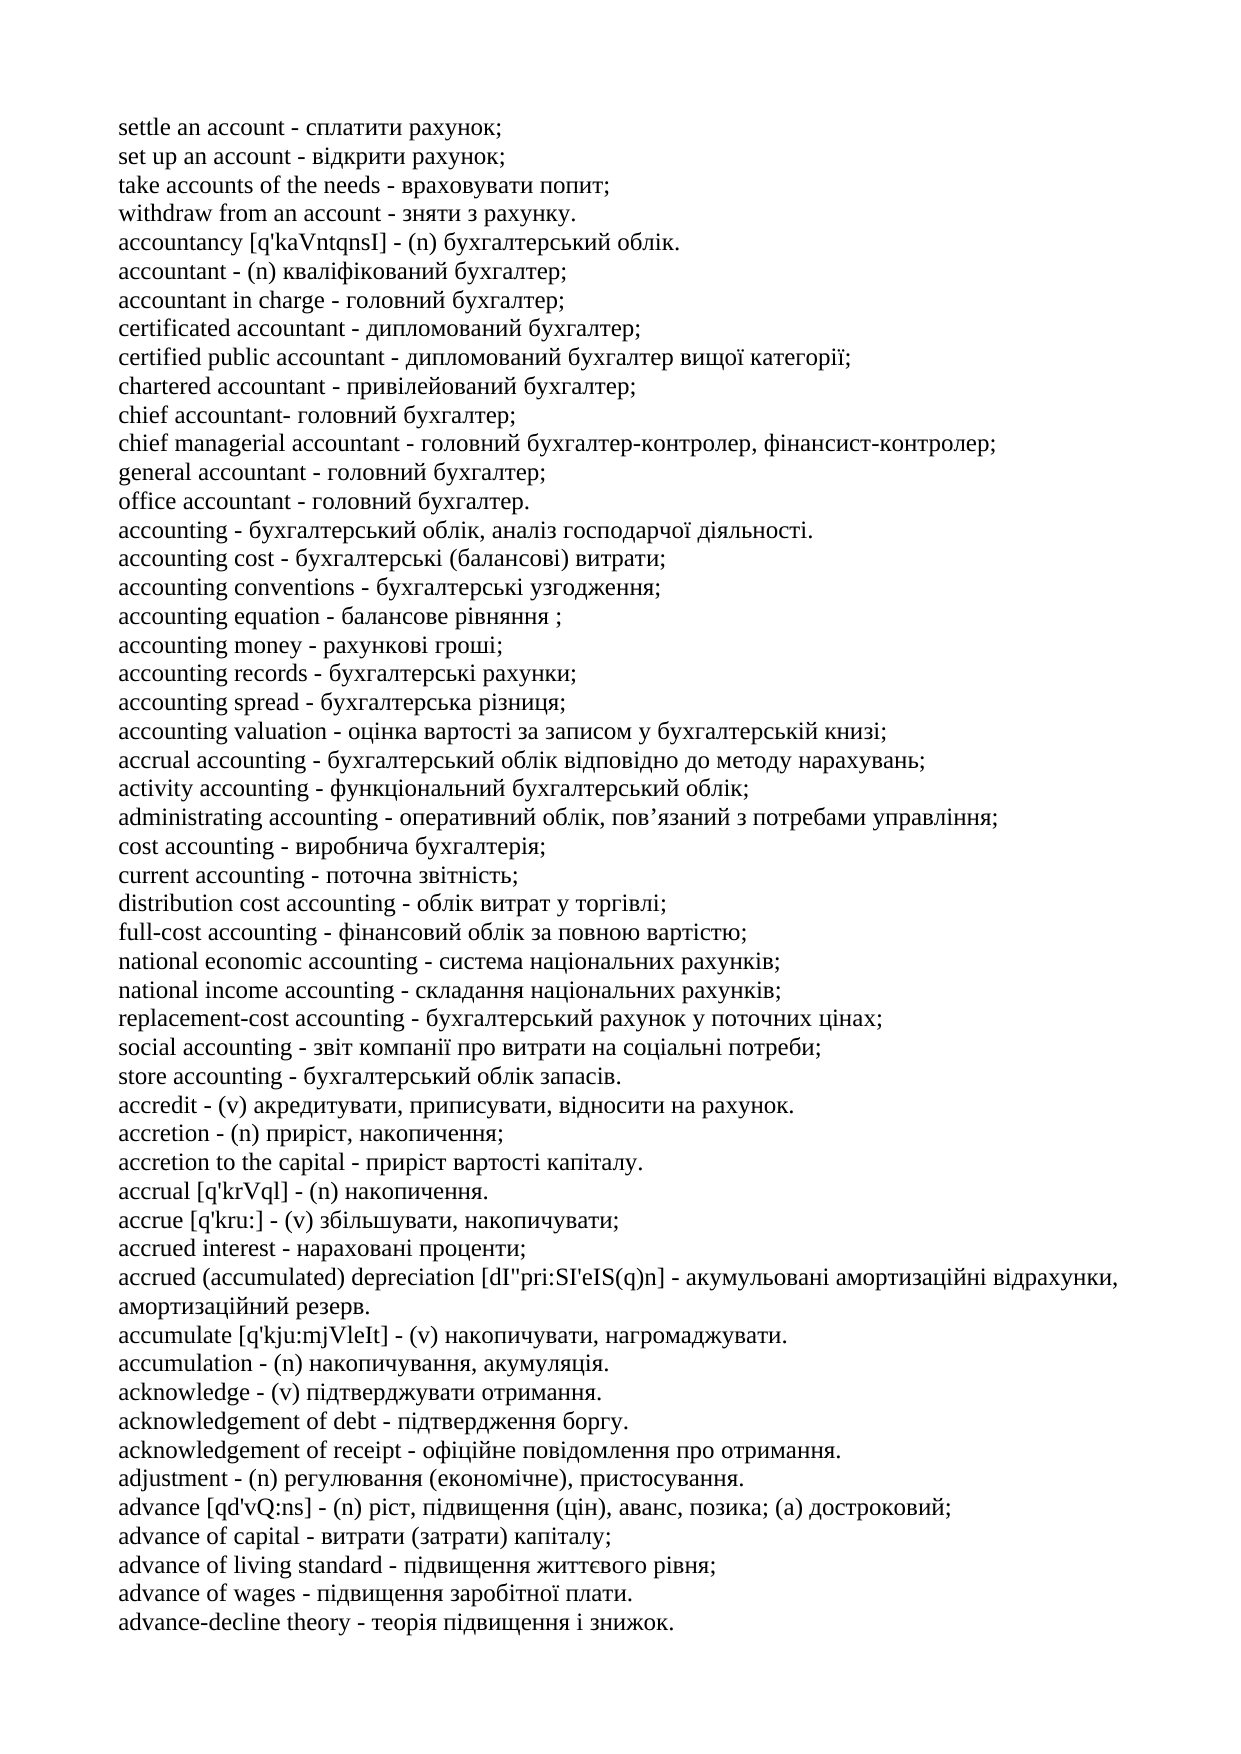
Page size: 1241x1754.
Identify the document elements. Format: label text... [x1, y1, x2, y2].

text acknowledgement of debt - підтвердження боргу. [118, 1406, 1152, 1435]
text certificated accountant - дипломований бухгалтер; [118, 313, 1152, 342]
text accounting - бухгалтерський облік, аналіз господарчої діяльності. [118, 515, 1152, 543]
text advance-decline theory - теорія підвищення і знижок. [118, 1607, 1152, 1636]
text accretion - (n) приріст, накопичення; [118, 1118, 1152, 1147]
text accounting spread - бухгалтерська різниця; [118, 687, 1152, 716]
text activity accounting - функціональний бухгалтерський облік; [118, 773, 1152, 802]
text administrating accounting - оперативний облік, пов’язаний з потребами управління; [118, 802, 1152, 831]
text social accounting - звіт компанії про витрати на соціальні потреби; [118, 1032, 1152, 1061]
text accountant in charge - головний бухгалтер; [118, 285, 1152, 313]
text set up an account - відкрити рахунок; [118, 141, 1152, 170]
text advance of living standard - підвищення життєвого рівня; [118, 1550, 1152, 1578]
text acknowledge - (v) підтверджувати отримання. [118, 1377, 1152, 1406]
text store accounting - бухгалтерський облік запасів. [118, 1061, 1152, 1090]
text national income accounting - складання національних рахунків; [118, 975, 1152, 1003]
text accrued (accumulated) depreciation [dI"pri:SI'eIS(q)n] - акумульовані амортизаційні відрахунки, амортизаційний резерв. [118, 1262, 1152, 1320]
text accounting conventions - бухгалтерські узгодження; [118, 572, 1152, 601]
text accredit - (v) акредитувати, приписувати, відносити на рахунок. [118, 1090, 1152, 1118]
text certified public accountant - дипломований бухгалтер вищої категорії; [118, 342, 1152, 371]
text replacement-cost accounting - бухгалтерський рахунок у поточних цінах; [118, 1003, 1152, 1032]
text office accountant - головний бухгалтер. [118, 486, 1152, 515]
text chartered accountant - привілейований бухгалтер; [118, 371, 1152, 400]
text accrued interest - нараховані проценти; [118, 1233, 1152, 1262]
text accounting cost - бухгалтерські (балансові) витрати; [118, 543, 1152, 572]
text accrue [q'kru:] - (v) збільшувати, накопичувати; [118, 1205, 1152, 1233]
text advance of wages - підвищення заробітної плати. [118, 1578, 1152, 1607]
text settle an account - сплатити рахунок; [118, 112, 1152, 141]
text full-cost accounting - фінансовий облік за повною вартістю; [118, 917, 1152, 946]
text cost accounting - виробнича бухгалтерія; [118, 831, 1152, 860]
text accounting equation - балансове рівняння ; [118, 601, 1152, 630]
text advance [qd'vQ:ns] - (n) ріст, підвищення (цін), аванс, позика; (а) достроковий; [118, 1492, 1152, 1521]
text accrual [q'krVql] - (n) накопичення. [118, 1176, 1152, 1205]
text accumulate [q'kju:mjVleIt] - (v) накопичувати, нагромаджувати. [118, 1320, 1152, 1348]
text accrual accounting - бухгалтерський облік відповідно до методу нарахувань; [118, 745, 1152, 773]
text national economic accounting - система національних рахунків; [118, 946, 1152, 975]
text chief managerial accountant - головний бухгалтер-контролер, фінансист-контролер; [118, 428, 1152, 457]
text accumulation - (n) накопичування, акумуляція. [118, 1348, 1152, 1377]
text take accounts of the needs - враховувати попит; [118, 170, 1152, 198]
text accounting money - рахункові гроші; [118, 630, 1152, 658]
text accountant - (n) кваліфікований бухгалтер; [118, 256, 1152, 285]
text accounting records - бухгалтерські рахунки; [118, 658, 1152, 687]
text general accountant - головний бухгалтер; [118, 457, 1152, 486]
text accretion to the capital - приріст вартості капіталу. [118, 1147, 1152, 1176]
text distribution cost accounting - облік витрат у торгівлі; [118, 888, 1152, 917]
text chief accountant- головний бухгалтер; [118, 400, 1152, 428]
text current accounting - поточна звітність; [118, 860, 1152, 888]
text withdraw from an account - зняти з рахунку. [118, 198, 1152, 227]
text advance of capital - витрати (затрати) капіталу; [118, 1521, 1152, 1550]
text acknowledgement of receipt - офіційне повідомлення про отримання. [118, 1435, 1152, 1463]
text adjustment - (n) регулювання (економічне), пристосування. [118, 1463, 1152, 1492]
text accounting valuation - оцінка вартості за записом у бухгалтерській книзі; [118, 716, 1152, 745]
text accountancy [q'kaVntqnsI] - (n) бухгалтерський облік. [118, 227, 1152, 256]
